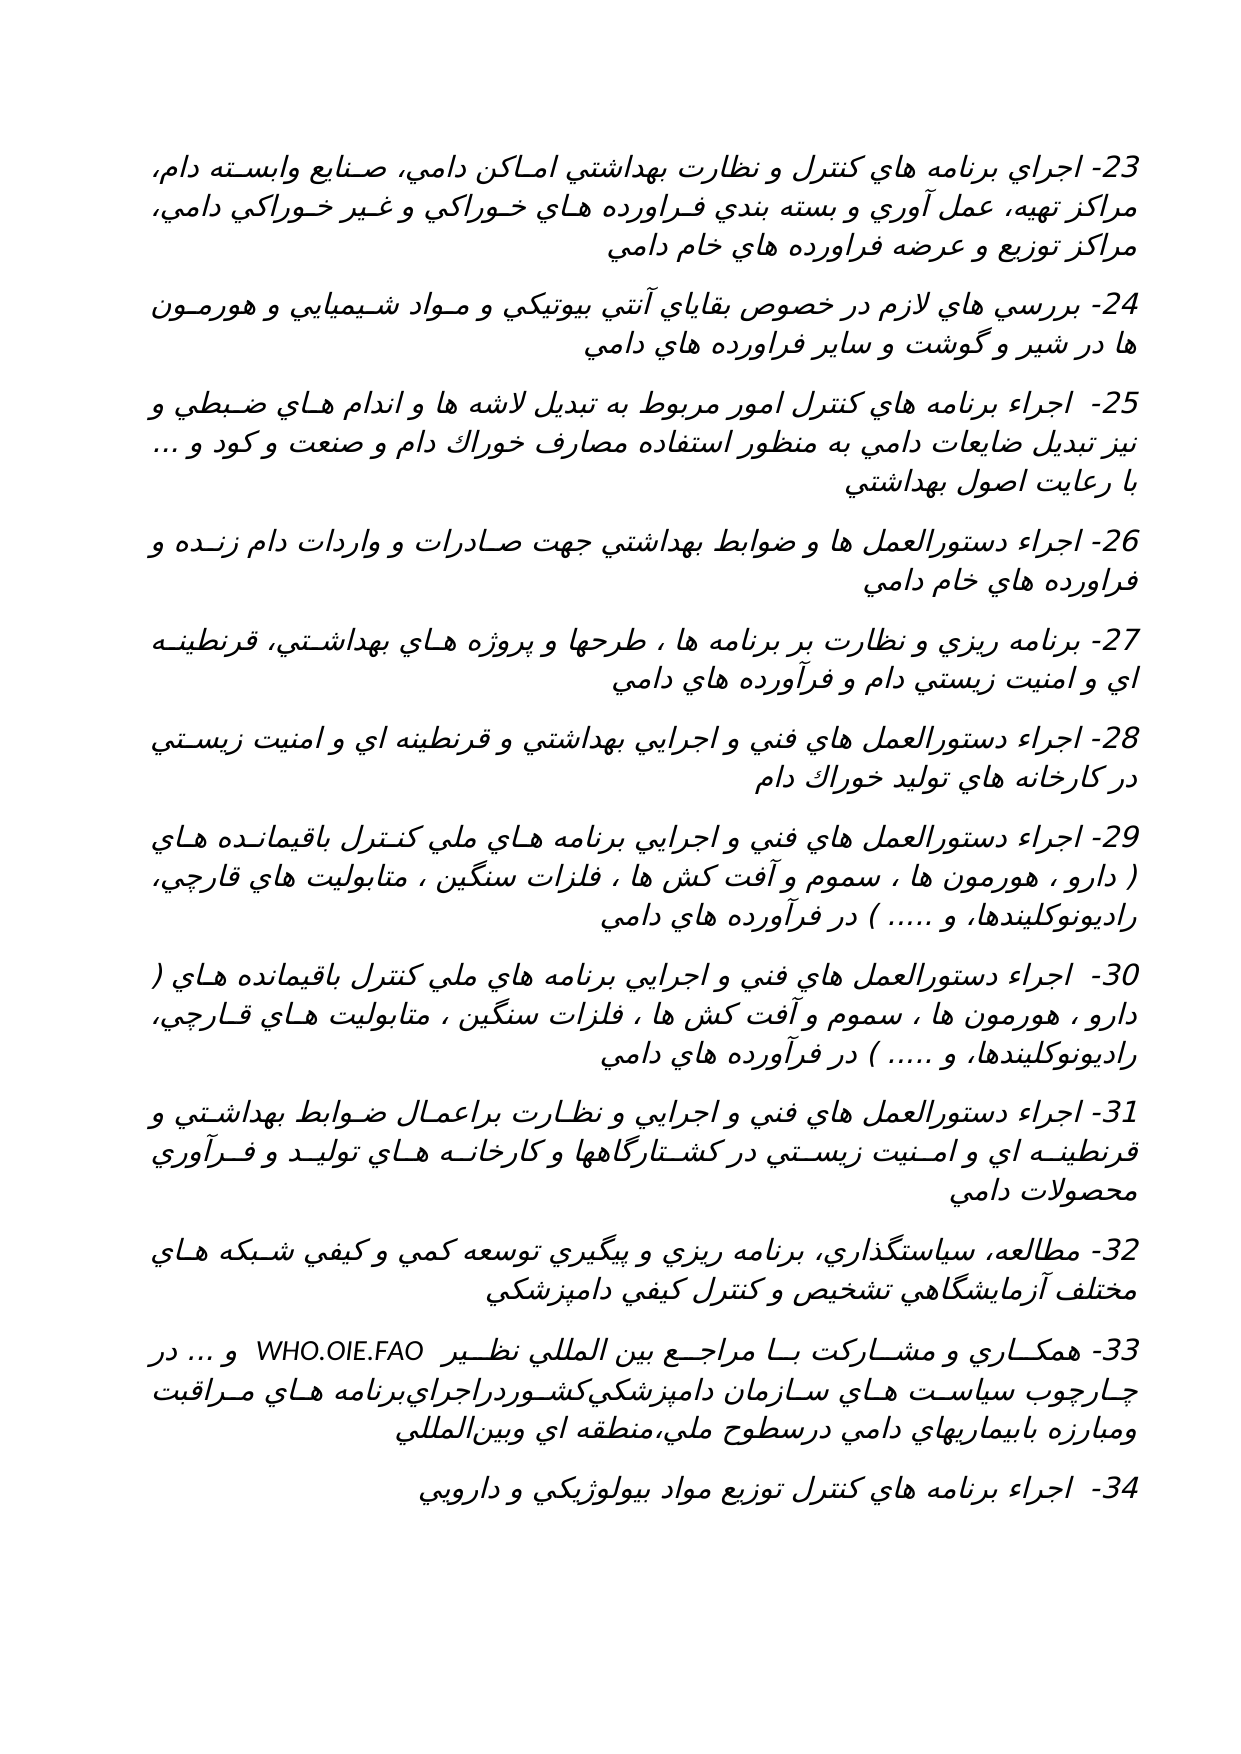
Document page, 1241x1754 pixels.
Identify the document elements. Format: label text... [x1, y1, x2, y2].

text 28- اجراء دستورالعمل هاي فني و اجرايي بهداشتي و قرنطينه اي و امنيت زيستي در كارخانه هاي توليد خوراك دام [150, 722, 1137, 794]
text 33- همكاري و مشاركت با مراجع بين المللي نظير WHO.OIE.FAO و ... در چارچوب سياست هاي سازمان دامپزشكي‌كشوردراجراي‌برنامه هاي مراقبت ومبارزه بابيماريهاي دامي درسطوح ملي،منطقه اي وبين‌المللي [150, 1332, 1137, 1446]
text 30- اجراء دستورالعمل هاي فني و اجرايي برنامه هاي ملي كنترل باقيمانده هاي ( دارو ، هورمون ها ، سموم و آفت كش ها ، فلزات سنگين ، متابوليت هاي قارچي، راديونوكليندها، و ..... ) در فرآورده هاي دامي [150, 958, 1137, 1070]
text 34- اجراء برنامه هاي كنترل توزيع مواد بيولوژيكي و دارويي [150, 1472, 1137, 1506]
text 27- برنامه ريزي و نظارت بر برنامه ها ، طرحها و پروژه هاي بهداشتي، قرنطينه اي و امنيت زيستي دام و فرآورده هاي دامي [150, 623, 1137, 696]
text 25- اجراء برنامه هاي كنترل امور مربوط به تبديل لاشه ها و اندام هاي ضبطي و نيز تبديل ضايعات دامي به منظور استفاده مصارف خوراك دام و صنعت و كود و ... با رعايت اصول بهداشتي [150, 386, 1137, 498]
text 23- اجراي برنامه هاي كنترل و نظارت بهداشتي اماكن دامي، صنايع وابسته دام، مراكز تهيه، عمل آوري و بسته بندي فراورده هاي خوراكي و غير خوراكي دامي، مراكز توزيع و عرضه فراورده هاي خام دامي [150, 150, 1137, 262]
text 29- اجراء دستورالعمل هاي فني و اجرايي برنامه هاي ملي كنترل باقيمانده هاي ( دارو ، هورمون ها ، سموم و آفت كش ها ، فلزات سنگين ، متابوليت هاي قارچي، راديونوكليندها، و ..... ) در فرآورده هاي دامي [150, 820, 1137, 932]
text 32- مطالعه، سياستگذاري، برنامه ريزي و پيگيري توسعه كمي و كيفي شبكه هاي مختلف آزمايشگاهي تشخيص و كنترل كيفي دامپزشكي [150, 1233, 1137, 1306]
text 31- اجراء دستورالعمل هاي فني و اجرايي و نظارت براعمال ضوابط بهداشتي و قرنطينه اي و امنيت زيستي در كشتارگاهها و كارخانه هاي توليد و فرآوري محصولات دامي [150, 1096, 1137, 1208]
text 24- بررسي هاي لازم در خصوص بقاياي آنتي بيوتيكي و مواد شيميايي و هورمون ها در شير و گوشت و ساير فراورده هاي دامي [150, 288, 1137, 361]
text 26- اجراء دستورالعمل ها و ضوابط بهداشتي جهت صادرات و واردات دام زنده و فراورده هاي خام دامي [150, 524, 1137, 597]
